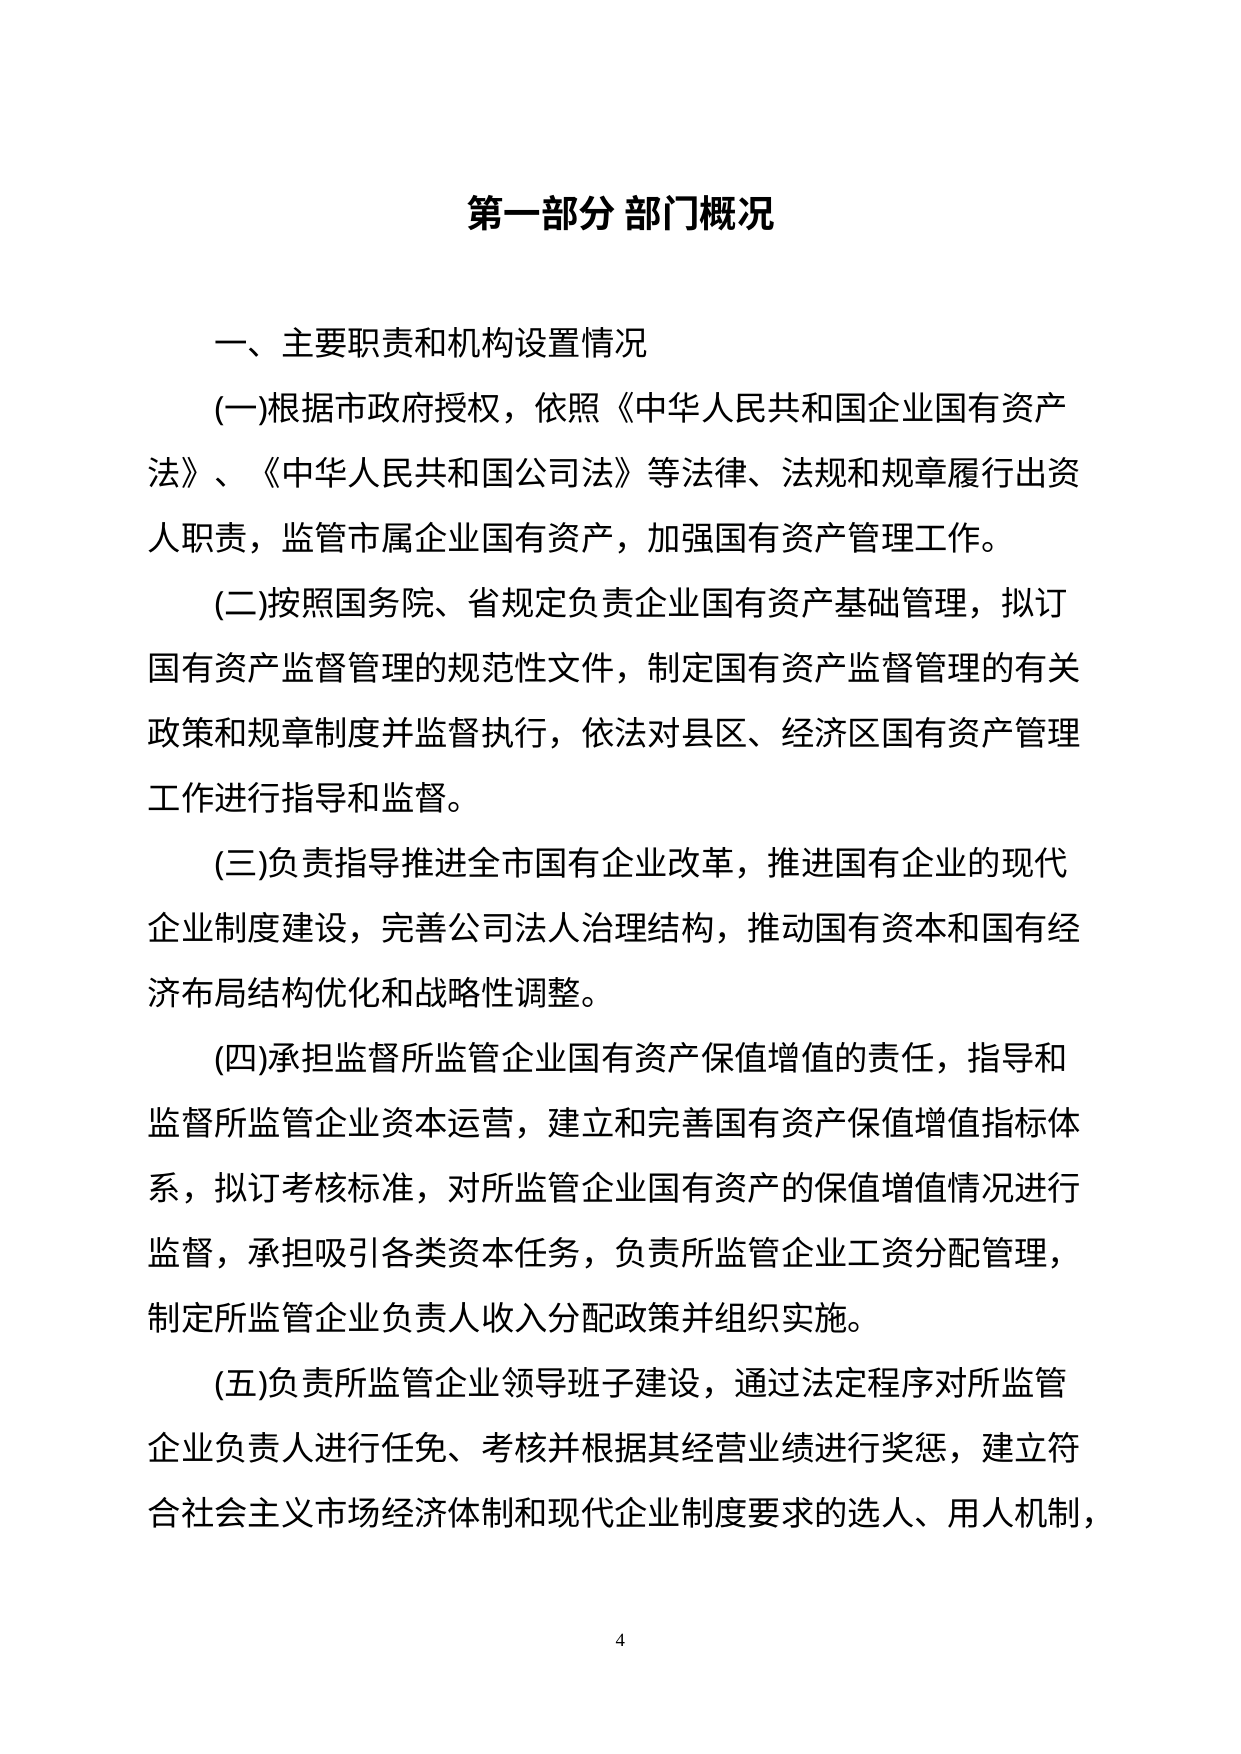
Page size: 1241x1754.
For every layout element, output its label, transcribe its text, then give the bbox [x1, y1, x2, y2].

text 第一部分 部门概况 [148, 178, 1093, 243]
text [148, 1348, 1093, 1543]
text 一、主要职责和机构设置情况 [148, 308, 1093, 373]
text (三)负责指导推进全市国有企业改革，推进国有企业的现代企业制度建设，完善公司法人治理结构，推动国有资本和国有经济布局结构优化和战略性调整。 [148, 828, 1093, 1023]
text (一)根据市政府授权，依照《中华人民共和国企业国有资产法》、《中华人民共和国公司法》等法律、法规和规章履行出资人职责，监管市属企业国有资产，加强国有资产管理工作。 [148, 373, 1093, 568]
text (二)按照国务院、省规定负责企业国有资产基础管理，拟订国有资产监督管理的规范性文件，制定国有资产监督管理的有关政策和规章制度并监督执行，依法对县区、经济区国有资产管理工作进行指导和监督。 [148, 568, 1093, 828]
text (四)承担监督所监管企业国有资产保值增值的责任，指导和监督所监管企业资本运营，建立和完善国有资产保值增值指标体系，拟订考核标准，对所监管企业国有资产的保值増值情况进行监督，承担吸引各类资本任务，负责所监管企业工资分配管理，制定所监管企业负责人收入分配政策并组织实施。 [148, 1023, 1093, 1348]
